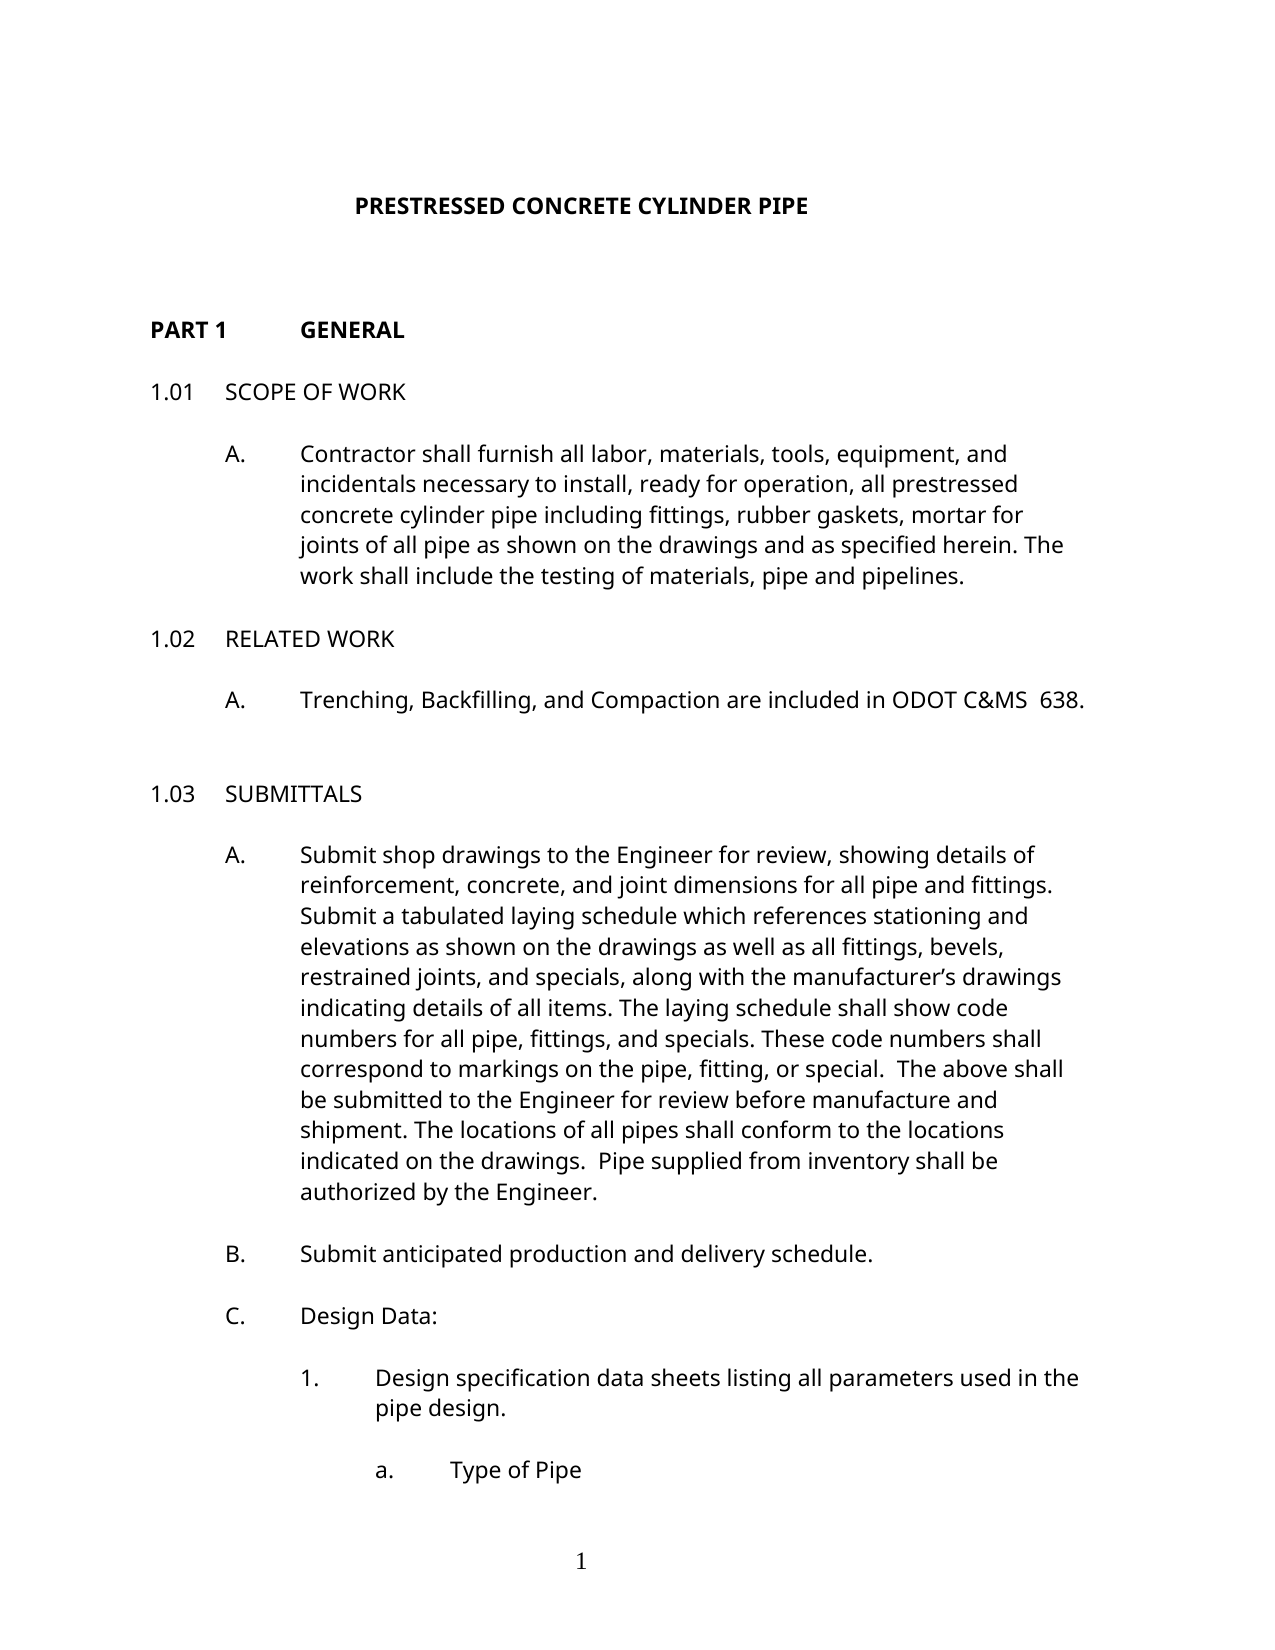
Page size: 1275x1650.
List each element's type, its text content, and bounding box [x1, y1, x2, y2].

text 1.03 SUBMITTALS [75, 777, 1087, 808]
text A. Contractor shall furnish all labor, materials, tools, equipment, and incidentals necessary to install, ready for operation, all prestressed concrete cylinder pipe including fittings, rubber gaskets, mortar for joints of all pipe as shown on the drawings and as specified herein. The work shall include the testing of materials, pipe and pipelines. [225, 438, 1087, 591]
text PART 1 GENERAL [75, 314, 1087, 345]
text 1.01 SCOPE OF WORK [75, 376, 1087, 407]
text 1.02 RELATED WORK [75, 622, 1087, 653]
text C. Design Data: [75, 1300, 1087, 1331]
text A. Trenching, Backfilling, and Compaction are included in ODOT C&MS 638. [75, 684, 1087, 715]
text 1. Design specification data sheets listing all parameters used in the pipe design. [300, 1362, 1087, 1423]
text B. Submit anticipated production and delivery schedule. [75, 1238, 1087, 1269]
text PRESTRESSED CONCRETE CYLINDER PIPE [75, 190, 1087, 221]
text A. Submit shop drawings to the Engineer for review, showing details of reinforcement, concrete, and joint dimensions for all pipe and fittings. Submit a tabulated laying schedule which references stationing and elevations as shown on the drawings as well as all fittings, bevels, restrained joints, and specials, along with the manufacturer’s drawings indicating details of all items. The laying schedule shall show code numbers for all pipe, fittings, and specials. These code numbers shall correspond to markings on the pipe, fitting, or special. The above shall be submitted to the Engineer for review before manufacture and shipment. The locations of all pipes shall conform to the locations indicated on the drawings. Pipe supplied from inventory shall be authorized by the Engineer. [225, 839, 1087, 1207]
text a. Type of Pipe [75, 1454, 1087, 1485]
